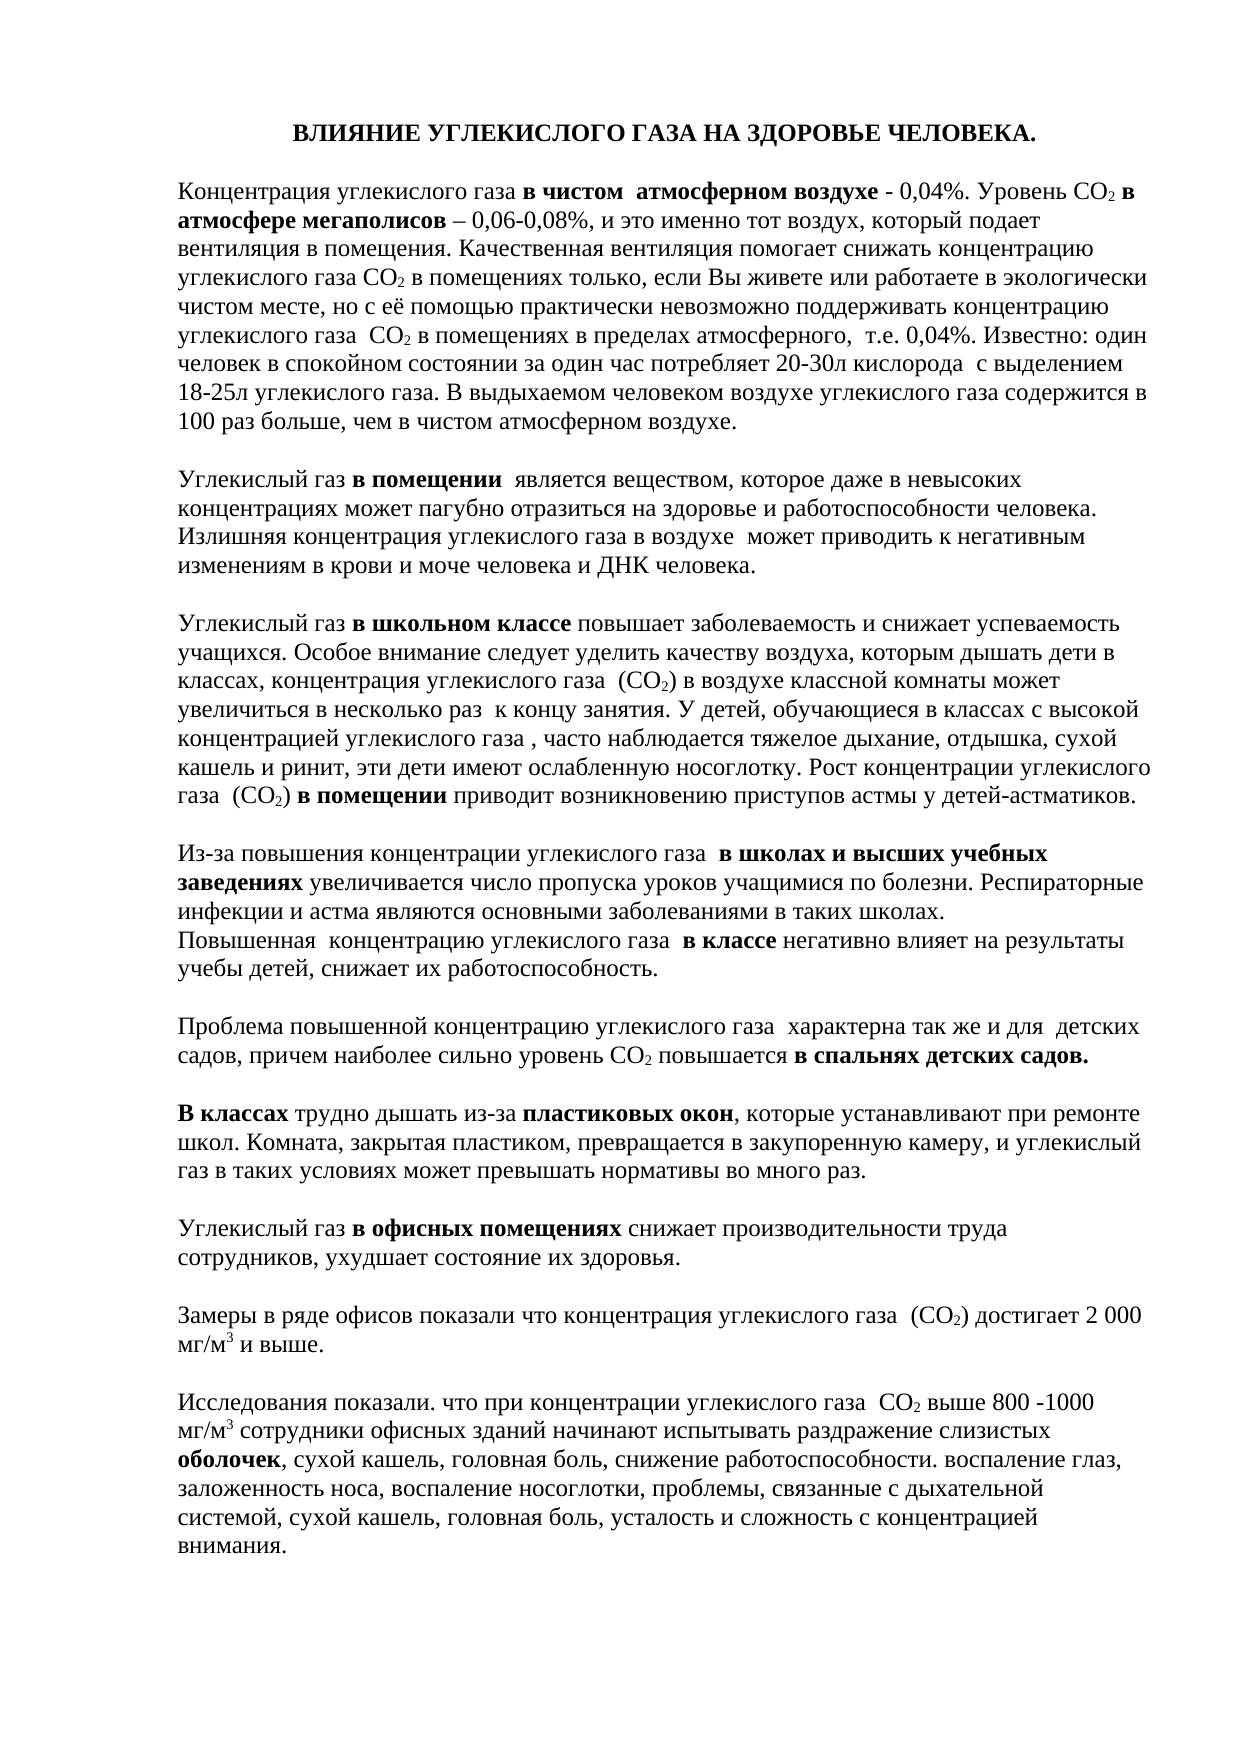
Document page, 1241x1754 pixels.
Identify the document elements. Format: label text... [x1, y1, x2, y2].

text Углекислый газ в офисных помещениях снижает производительности труда сотрудников, ухудшает состояние их здоровья. [177, 1213, 1152, 1271]
text Проблема повышенной концентрацию углекислого газа характерна так же и для детских садов, причем наиболее сильно уровень СО2 повышается в спальнях детских садов. [177, 1011, 1152, 1069]
text Углекислый газ в школьном классе повышает заболеваемость и снижает успеваемость учащихся. Особое внимание следует уделить качеству воздуха, которым дышать дети в классах, концентрация углекислого газа (СО2) в воздухе классной комнаты может увеличиться в несколько раз к концу занятия. У детей, обучающиеся в классах с высокой концентрацией углекислого газа , часто наблюдается тяжелое дыхание, отдышка, сухой кашель и ринит, эти дети имеют ослабленную носоглотку. Рост концентрации углекислого газа (СО2) в помещении приводит возникновению приступов астмы у детей-астматиков. [177, 608, 1152, 809]
text Исследования показали. что при концентрации углекислого газа СО2 выше 800 -1000 мг/м3 сотрудники офисных зданий начинают испытывать раздражение слизистых оболочек, сухой кашель, головная боль, снижение работоспособности. воспаление глаз, заложенность носа, воспаление носоглотки, проблемы, связанные с дыхательной системой, сухой кашель, головная боль, усталость и сложность с концентрацией внимания. [177, 1387, 1152, 1559]
text В классах трудно дышать из-за пластиковых окон, которые устанавливают при ремонте школ. Комната, закрытая пластиком, превращается в закупоренную камеру, и углекислый газ в таких условиях может превышать нормативы во много раз. [177, 1098, 1152, 1184]
text Из-за повышения концентрации углекислого газа в школах и высших учебных заведениях увеличивается число пропуска уроков учащимися по болезни. Респираторные инфекции и астма являются основными заболеваниями в таких школах. Повышенная концентрацию углекислого газа в классе негативно влияет на результаты учебы детей, снижает их работоспособность. [177, 838, 1152, 982]
text Замеры в ряде офисов показали что концентрация углекислого газа (СО2) достигает 2 000 мг/м3 и выше. [177, 1300, 1152, 1358]
text Концентрация углекислого газа в чистом атмосферном воздухе - 0,04%. Уровень СО2 в атмосфере мегаполисов – 0,06-0,08%, и это именно тот воздух, который подает вентиляция в помещения. Качественная вентиляция помогает снижать концентрацию углекислого газа СО2 в помещениях только, если Вы живете или работаете в экологически чистом месте, но с её помощью практически невозможно поддерживать концентрацию углекислого газа СО2 в помещениях в пределах атмосферного, т.е. 0,04%. Известно: один человек в спокойном состоянии за один час потребляет 20-30л кислорода с выделением 18-25л углекислого газа. В выдыхаемом человеком воздухе углекислого газа содержится в 100 раз больше, чем в чистом атмосферном воздухе. [177, 176, 1152, 435]
text ВЛИЯНИЕ УГЛЕКИСЛОГО ГАЗА НА ЗДОРОВЬЕ ЧЕЛОВЕКА. [177, 118, 1152, 147]
text Углекислый газ в помещении является веществом, которое даже в невысоких концентрациях может пагубно отразиться на здоровье и работоспособности человека. Излишняя концентрация углекислого газа в воздухе может приводить к негативным изменениям в крови и моче человека и ДНК человека. [177, 464, 1152, 579]
